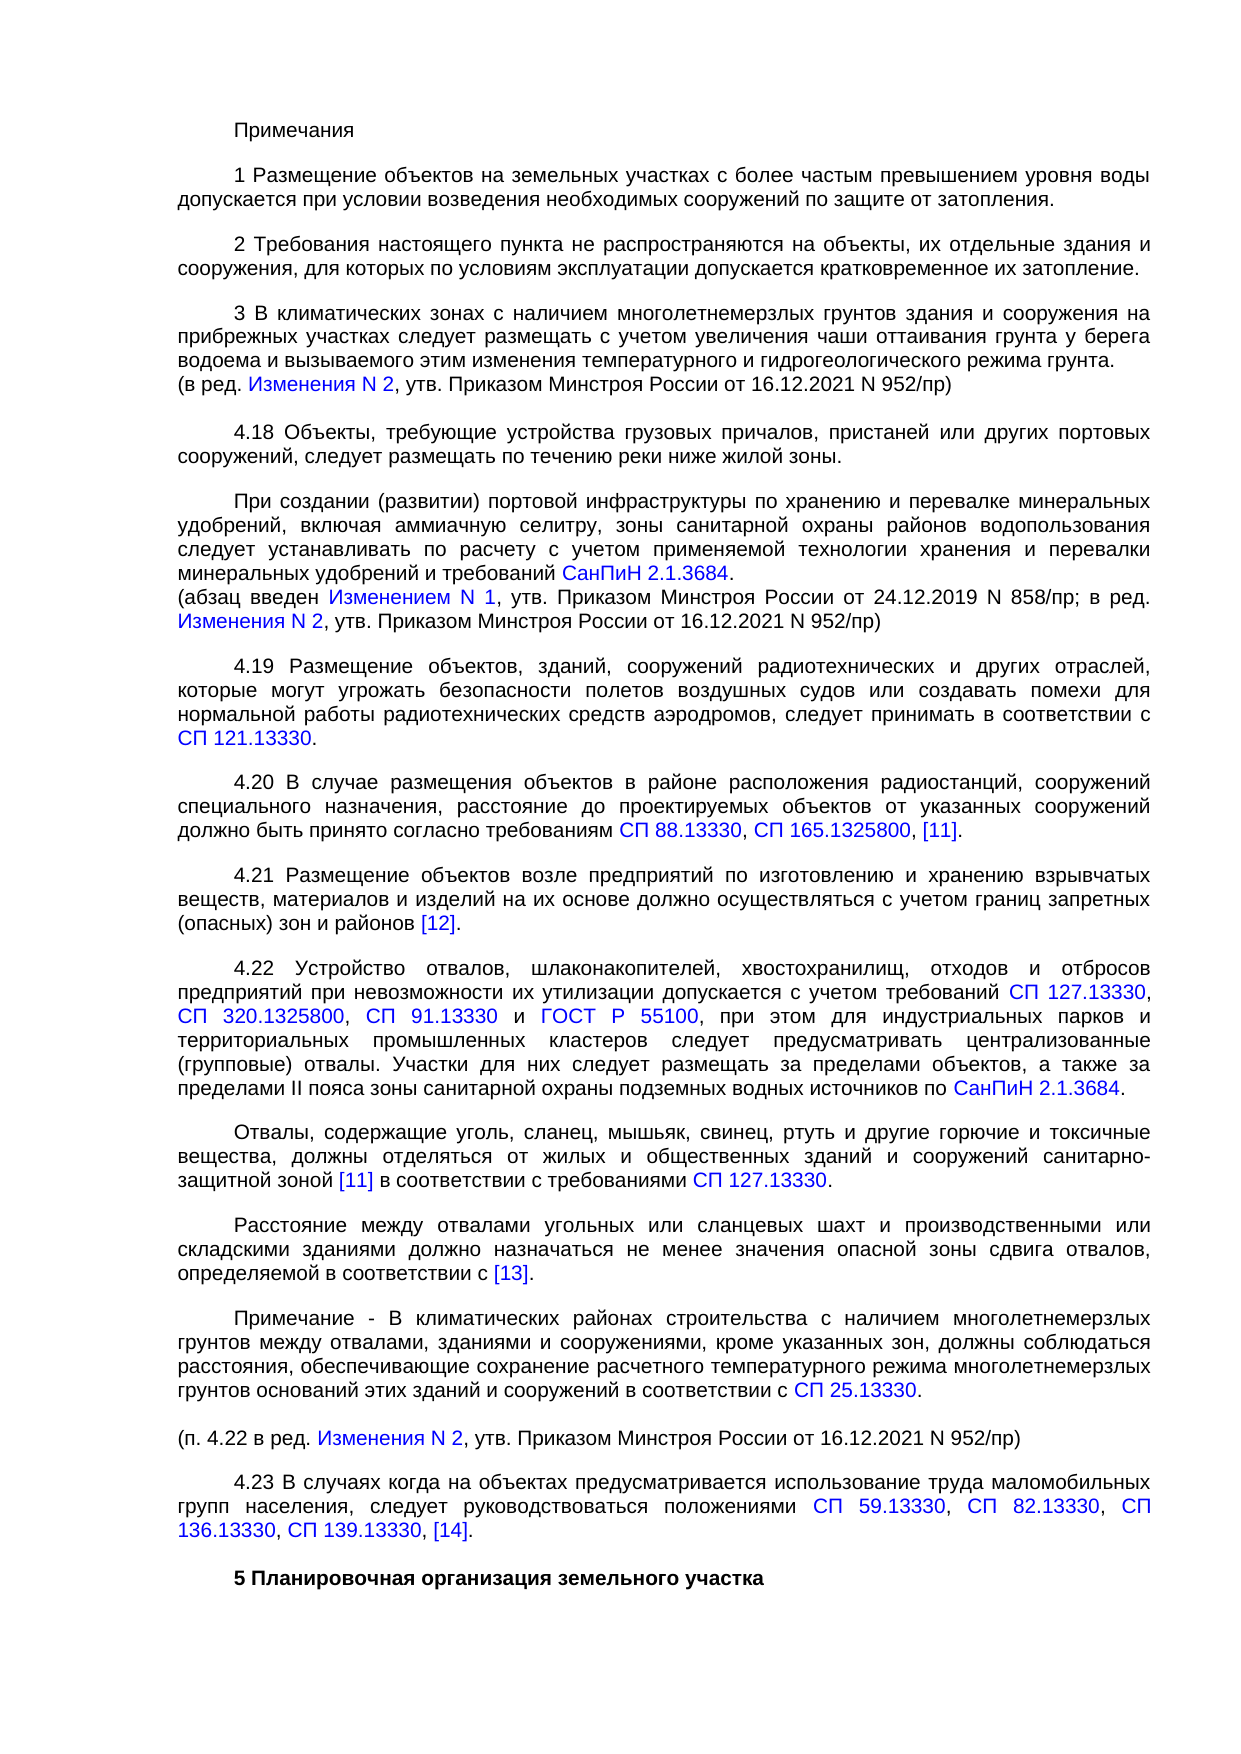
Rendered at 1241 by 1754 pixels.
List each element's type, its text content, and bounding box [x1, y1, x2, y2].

text 4.20 В случае размещения объектов в районе расположения радиостанций, сооружений специального назначения, расстояние до проектируемых объектов от указанных сооружений должно быть принято согласно требованиям СП 88.13330, СП 165.1325800, [11]. [177, 770, 1152, 842]
text 4.18 Объекты, требующие устройства грузовых причалов, пристаней или других портовых сооружений, следует размещать по течению реки ниже жилой зоны. [177, 420, 1152, 468]
text (в ред. Изменения N 2, утв. Приказом Минстроя России от 16.12.2021 N 952/пр) [177, 372, 1152, 396]
text 3 В климатических зонах с наличием многолетнемерзлых грунтов здания и сооружения на прибрежных участках следует размещать с учетом увеличения чаши оттаивания грунта у берега водоема и вызываемого этим изменения температурного и гидрогеологического режима грунта. [177, 300, 1152, 372]
text 2 Требования настоящего пункта не распространяются на объекты, их отдельные здания и сооружения, для которых по условиям эксплуатации допускается кратковременное их затопление. [177, 232, 1152, 279]
text Расстояние между отвалами угольных или сланцевых шахт и производственными или складскими зданиями должно назначаться не менее значения опасной зоны сдвига отвалов, определяемой в соответствии с [13]. [177, 1213, 1152, 1285]
text 4.21 Размещение объектов возле предприятий по изготовлению и хранению взрывчатых веществ, материалов и изделий на их основе должно осуществляться с учетом границ запретных (опасных) зон и районов [12]. [177, 863, 1152, 935]
title 5 Планировочная организация земельного участка [177, 1566, 1152, 1590]
text 4.22 Устройство отвалов, шлаконакопителей, хвостохранилищ, отходов и отбросов предприятий при невозможности их утилизации допускается с учетом требований СП 127.13330, СП 320.1325800, СП 91.13330 и ГОСТ Р 55100, при этом для индустриальных парков и территориальных промышленных кластеров следует предусматривать централизованные (групповые) отвалы. Участки для них следует размещать за пределами объектов, а также за пределами II пояса зоны санитарной охраны подземных водных источников по СанПиН 2.1.3684. [177, 956, 1152, 1099]
text (абзац введен Изменением N 1, утв. Приказом Минстроя России от 24.12.2019 N 858/пр; в ред. Изменения N 2, утв. Приказом Минстроя России от 16.12.2021 N 952/пр) [177, 585, 1152, 633]
text 4.23 В случаях когда на объектах предусматривается использование труда маломобильных групп населения, следует руководствоваться положениями СП 59.13330, СП 82.13330, СП 136.13330, СП 139.13330, [14]. [177, 1470, 1152, 1542]
text Примечания [177, 118, 1152, 142]
text 4.19 Размещение объектов, зданий, сооружений радиотехнических и других отраслей, которые могут угрожать безопасности полетов воздушных судов или создавать помехи для нормальной работы радиотехнических средств аэродромов, следует принимать в соответствии с СП 121.13330. [177, 653, 1152, 749]
text (п. 4.22 в ред. Изменения N 2, утв. Приказом Минстроя России от 16.12.2021 N 952/пр) [177, 1425, 1152, 1449]
text 1 Размещение объектов на земельных участках с более частым превышением уровня воды допускается при условии возведения необходимых сооружений по защите от затопления. [177, 163, 1152, 211]
text Отвалы, содержащие уголь, сланец, мышьяк, свинец, ртуть и другие горючие и токсичные вещества, должны отделяться от жилых и общественных зданий и сооружений санитарно-защитной зоной [11] в соответствии с требованиями СП 127.13330. [177, 1120, 1152, 1192]
text При создании (развитии) портовой инфраструктуры по хранению и перевалке минеральных удобрений, включая аммиачную селитру, зоны санитарной охраны районов водопользования следует устанавливать по расчету с учетом применяемой технологии хранения и перевалки минеральных удобрений и требований СанПиН 2.1.3684. [177, 489, 1152, 585]
text Примечание - В климатических районах строительства с наличием многолетнемерзлых грунтов между отвалами, зданиями и сооружениями, кроме указанных зон, должны соблюдаться расстояния, обеспечивающие сохранение расчетного температурного режима многолетнемерзлых грунтов оснований этих зданий и сооружений в соответствии с СП 25.13330. [177, 1306, 1152, 1401]
